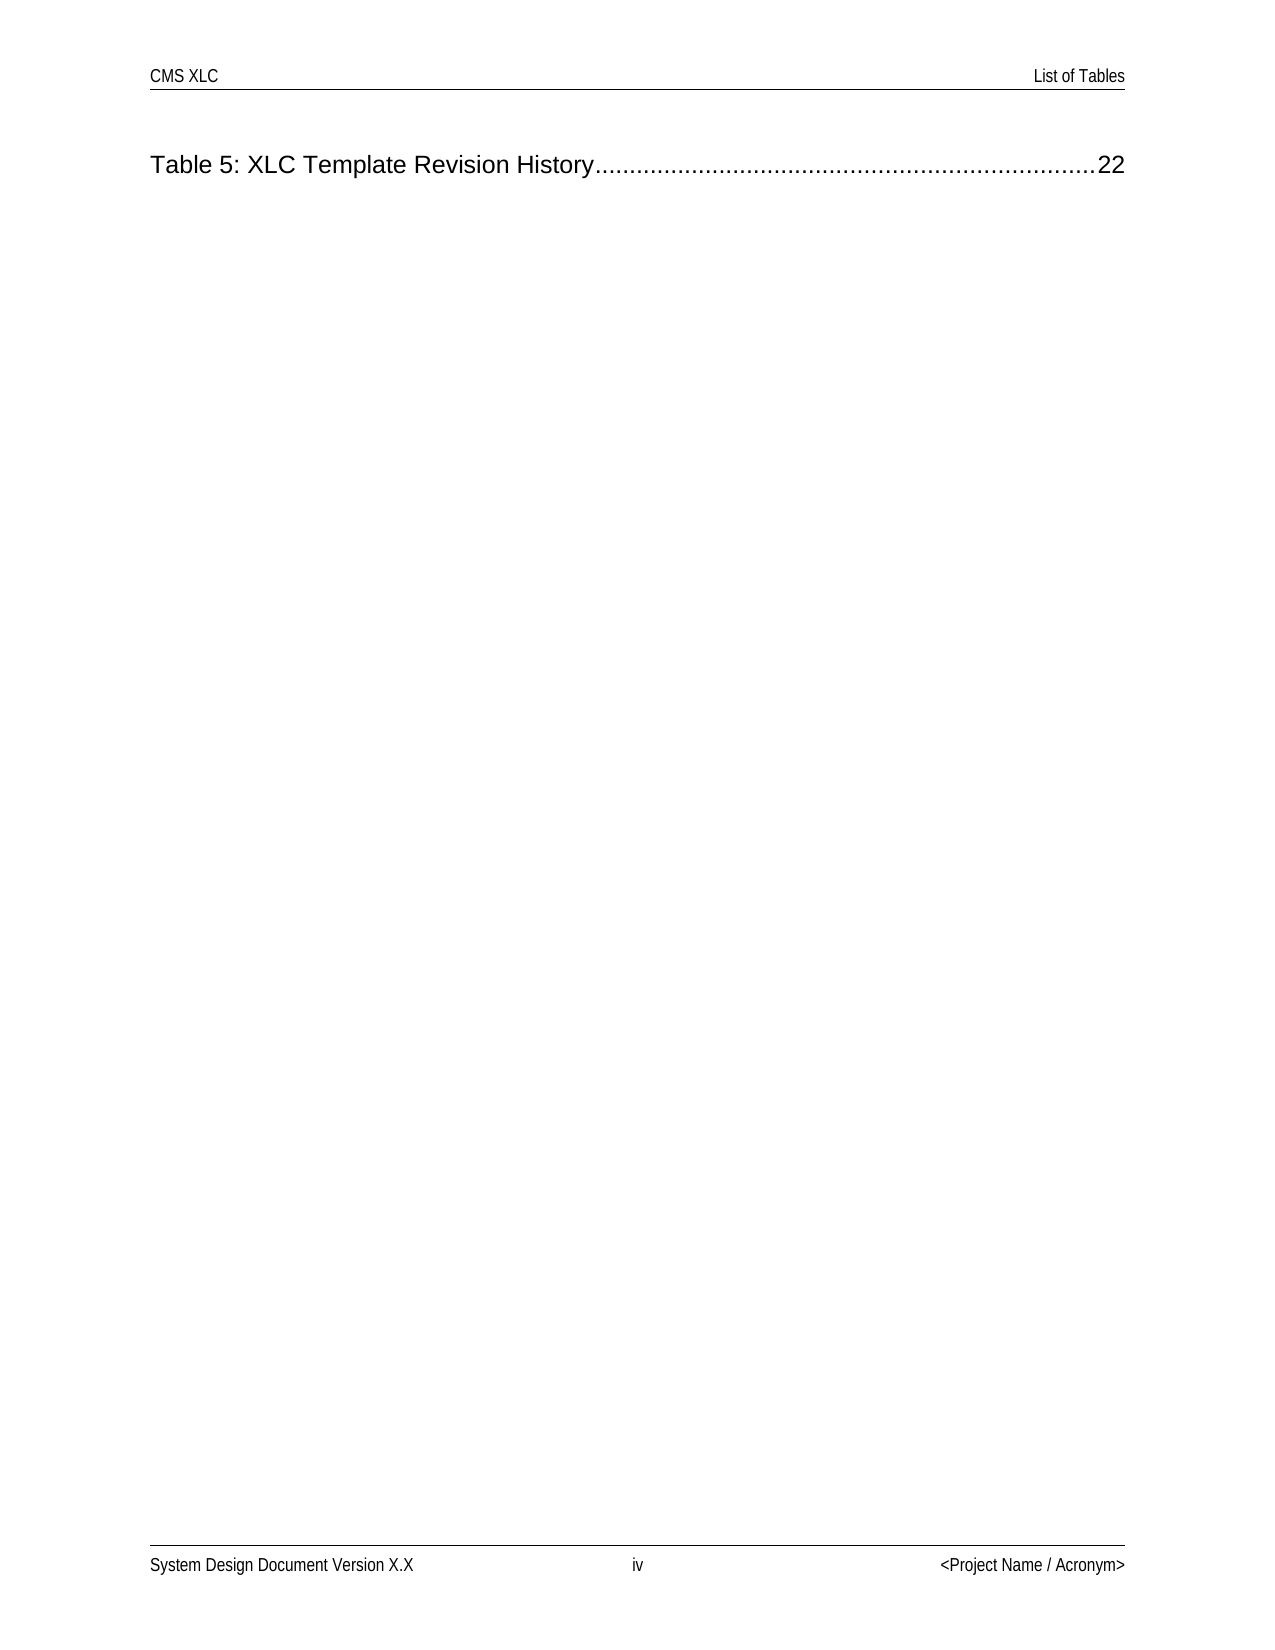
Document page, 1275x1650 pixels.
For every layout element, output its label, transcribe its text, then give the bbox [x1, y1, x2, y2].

text Table 5: XLC Template Revision History 22 [150, 150, 1125, 179]
